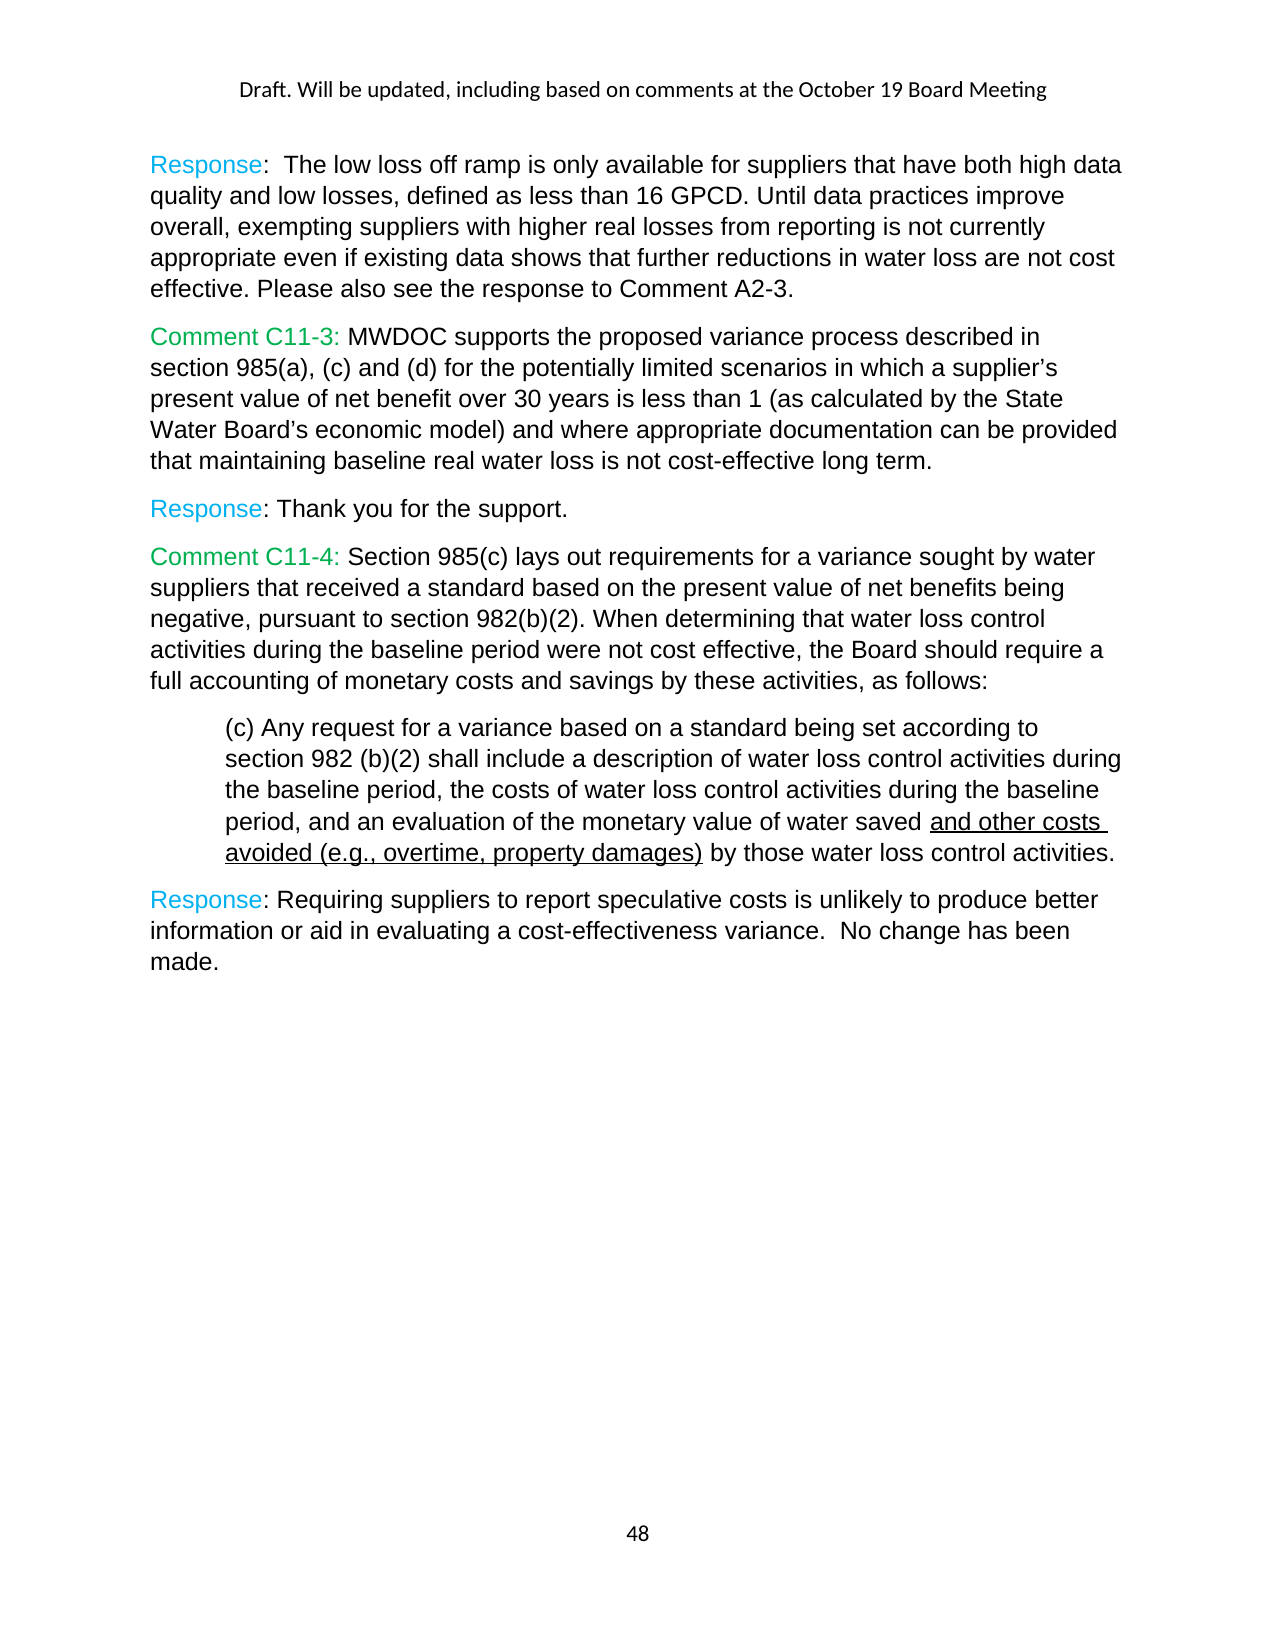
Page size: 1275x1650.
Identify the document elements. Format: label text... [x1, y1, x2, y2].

text Response: Requiring suppliers to report speculative costs is unlikely to produce better information or aid in evaluating a cost-effectiveness variance. No change has been made. [150, 885, 1125, 976]
text Comment C11-4: Section 985(c) lays out requirements for a variance sought by water suppliers that received a standard based on the present value of net benefits being negative, pursuant to section 982(b)(2). When determining that water loss control activities during the baseline period were not cost effective, the Board should require a full accounting of monetary costs and savings by these activities, as follows: [150, 541, 1125, 694]
text Response: Thank you for the support. [150, 494, 1125, 522]
text Response: The low loss off ramp is only available for suppliers that have both high data quality and low losses, defined as less than 16 GPCD. Until data practices improve overall, exempting suppliers with higher real losses from reporting is not currently appropriate even if existing data shows that further reductions in water loss are not cost effective. Please also see the response to Comment A2-3. [150, 150, 1125, 303]
text (c) Any request for a variance based on a standard being set according to section 982 (b)(2) shall include a description of water loss control activities during the baseline period, the costs of water loss control activities during the baseline period, and an evaluation of the monetary value of water saved and other costs avoided (e.g., overtime, property damages) by those water loss control activities. [225, 713, 1125, 866]
text Comment C11-3: MWDOC supports the proposed variance process described in section 985(a), (c) and (d) for the potentially limited scenarios in which a supplier’s present value of net benefit over 30 years is less than 1 (as calculated by the State Water Board’s economic model) and where appropriate documentation can be provided that maintaining baseline real water loss is not cost-effective long term. [150, 322, 1125, 475]
